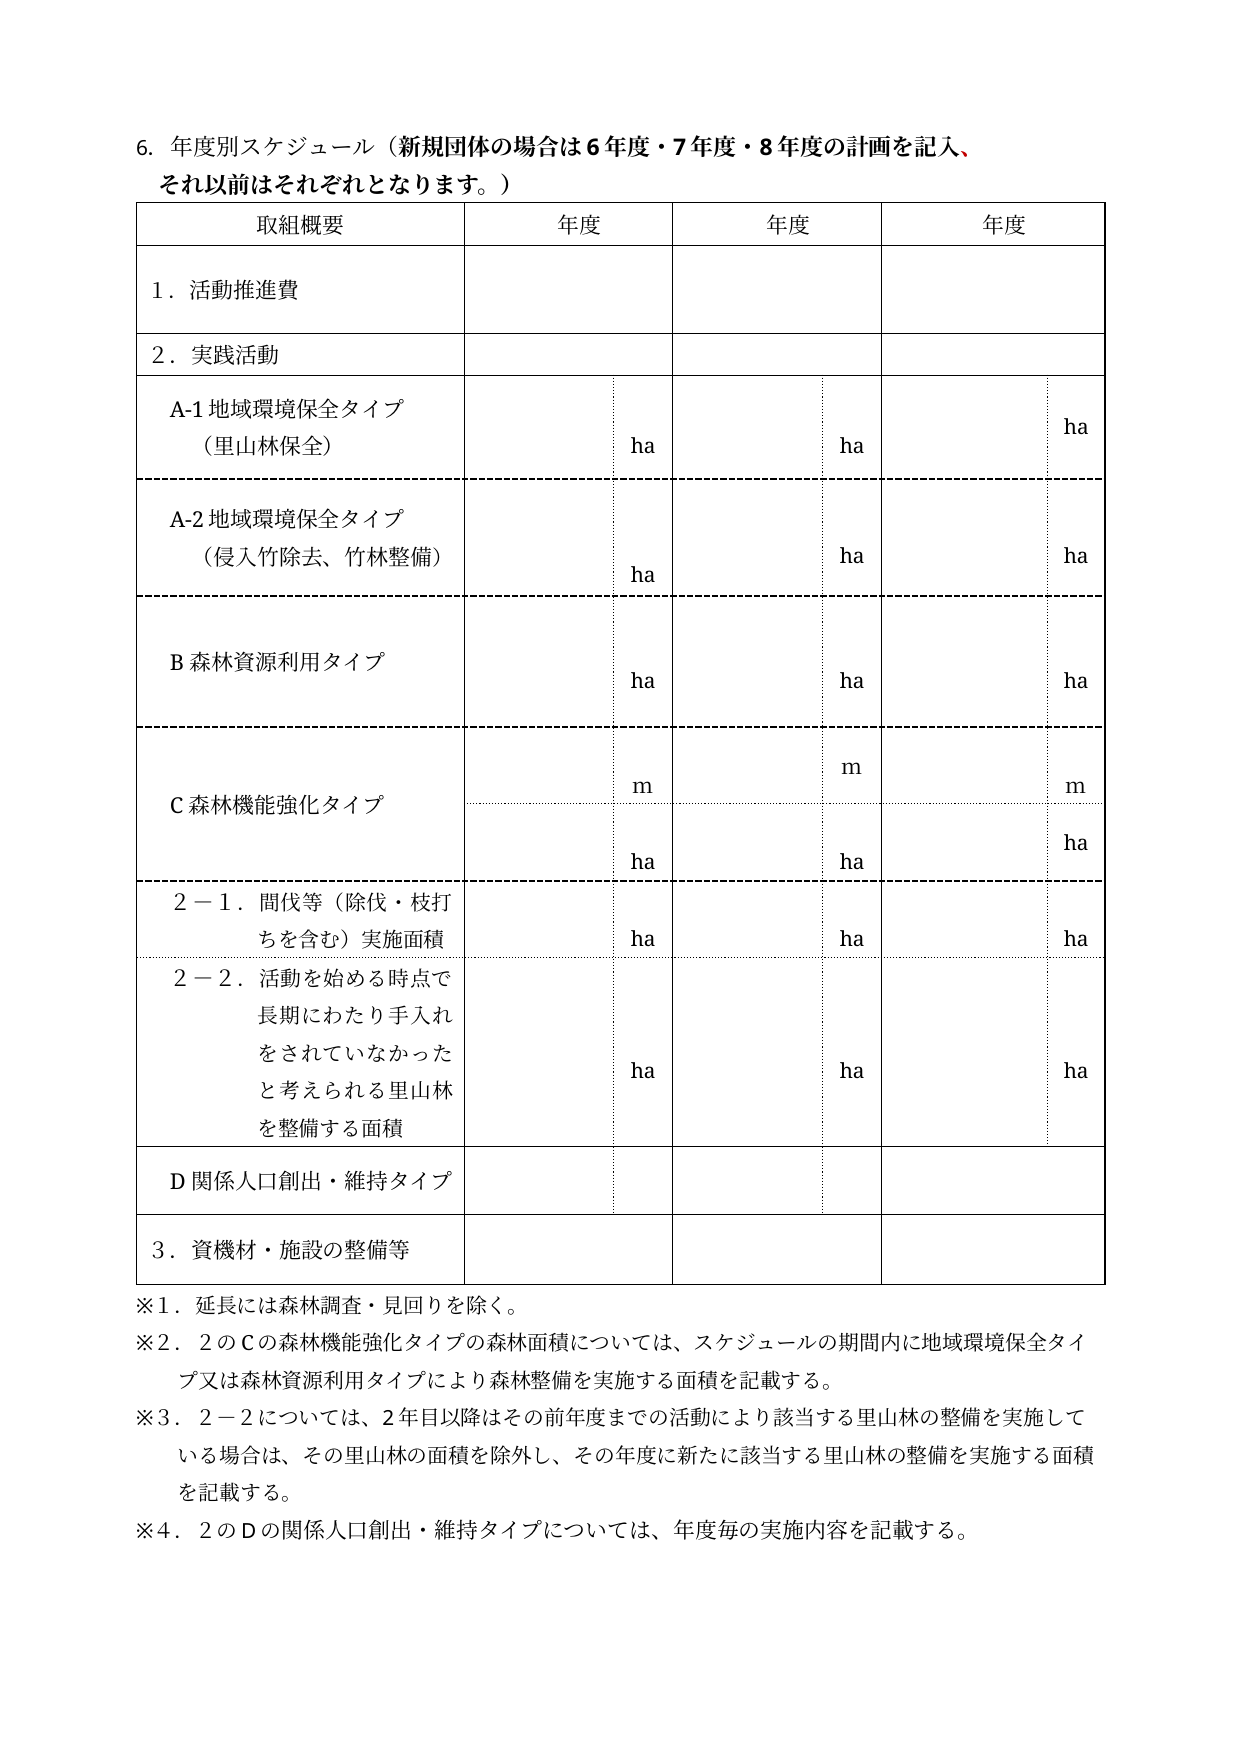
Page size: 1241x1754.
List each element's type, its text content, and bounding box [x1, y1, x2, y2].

table_cell [465, 957, 613, 1146]
table_cell [673, 334, 881, 374]
table_cell ｍ [823, 726, 881, 803]
table_cell ３．資機材・施設の整備等 [137, 1215, 464, 1284]
table_cell ha [823, 478, 881, 595]
table_cell ha [613, 478, 672, 595]
table_cell ha [823, 595, 881, 726]
table_cell ２－１．間伐等（除伐・枝打ちを含む）実施面積 [137, 880, 464, 957]
table_cell [882, 957, 1047, 1146]
table_cell ha [1047, 478, 1104, 595]
table_cell ｍ [1047, 726, 1104, 803]
table_cell ha [613, 880, 672, 957]
table_cell [673, 595, 822, 726]
text ※１．延長には森林調査・見回りを除く。 [136, 1285, 1104, 1323]
table_cell [465, 376, 613, 477]
table_header 年度 [465, 203, 672, 245]
table_header 年度 [882, 203, 1104, 245]
text ※４．２のDの関係人口創出・維持タイプについては、年度毎の実施内容を記載する。 [136, 1510, 1104, 1548]
text ※２．２のCの森林機能強化タイプの森林面積については、スケジュールの期間内に地域環境保全タイプ又は森林資源利用タイプにより森林整備を実施する面積を記載する。 [136, 1323, 1104, 1398]
table_cell [465, 803, 613, 880]
table_cell [673, 1215, 881, 1284]
table_cell [1047, 1147, 1104, 1213]
table_header 年度 [673, 203, 881, 245]
table_cell [882, 880, 1047, 957]
table_cell [882, 246, 1104, 333]
table_cell ha [1047, 803, 1104, 880]
text それ以前はそれぞれとなります。） [136, 164, 1104, 202]
table_cell [882, 334, 1104, 374]
table_cell ha [823, 803, 881, 880]
table_cell [465, 246, 672, 333]
table_cell ２－２．活動を始める時点で長期にわたり手入れをされていなかったと考えられる里山林を整備する面積 [137, 957, 464, 1146]
table_cell ha [823, 880, 881, 957]
table_cell ha [613, 803, 672, 880]
table_cell D 関係人口創出・維持タイプ [137, 1147, 464, 1213]
table_cell A-1地域環境保全タイプ （里山林保全） [137, 376, 464, 477]
table_cell [465, 880, 613, 957]
table_cell ２．実践活動 [137, 334, 464, 374]
table_cell ha [613, 957, 672, 1146]
table_cell A-2地域環境保全タイプ （侵入竹除去、竹林整備） [137, 478, 464, 595]
table_cell [823, 1147, 881, 1213]
table_cell ha [613, 595, 672, 726]
table_cell [465, 478, 613, 595]
table_header 取組概要 [137, 203, 464, 245]
table_cell ha [1047, 376, 1104, 477]
table_cell [673, 246, 881, 333]
table_cell [882, 1215, 1104, 1284]
table_cell [673, 880, 822, 957]
text 6．年度別スケジュール（新規団体の場合は6年度・7年度・8年度の計画を記入、 [136, 127, 1104, 164]
table_cell １．活動推進費 [137, 246, 464, 333]
table_cell ha [1047, 595, 1104, 726]
table_cell ha [1047, 880, 1104, 957]
table_cell [465, 726, 613, 803]
table_cell ha [613, 376, 672, 477]
table_cell [673, 376, 822, 477]
table_cell [673, 726, 822, 803]
table_cell B 森林資源利用タイプ [137, 595, 464, 726]
table_cell [673, 957, 822, 1146]
table_cell [613, 1147, 672, 1213]
table_cell [465, 595, 613, 726]
text ※３．２－２については、2年目以降はその前年度までの活動により該当する里山林の整備を実施している場合は、その里山林の面積を除外し、その年度に新たに該当する里山林の整備を実施する面積を記載する。 [136, 1398, 1104, 1510]
table_cell [882, 803, 1047, 880]
table_cell ha [823, 376, 881, 477]
table_cell [465, 334, 672, 374]
table_cell [882, 726, 1047, 803]
table_cell [882, 1147, 1047, 1213]
table_cell [882, 595, 1047, 726]
table_cell ｍ [613, 726, 672, 803]
table_cell [465, 1147, 613, 1213]
table_cell [673, 478, 822, 595]
table_cell [882, 478, 1047, 595]
table_cell ha [823, 957, 881, 1146]
table_cell [465, 1215, 672, 1284]
table_cell [673, 803, 822, 880]
table_cell ha [1047, 957, 1104, 1146]
table_cell [673, 1147, 822, 1213]
table_cell C 森林機能強化タイプ [137, 726, 464, 880]
table_cell [882, 376, 1047, 477]
